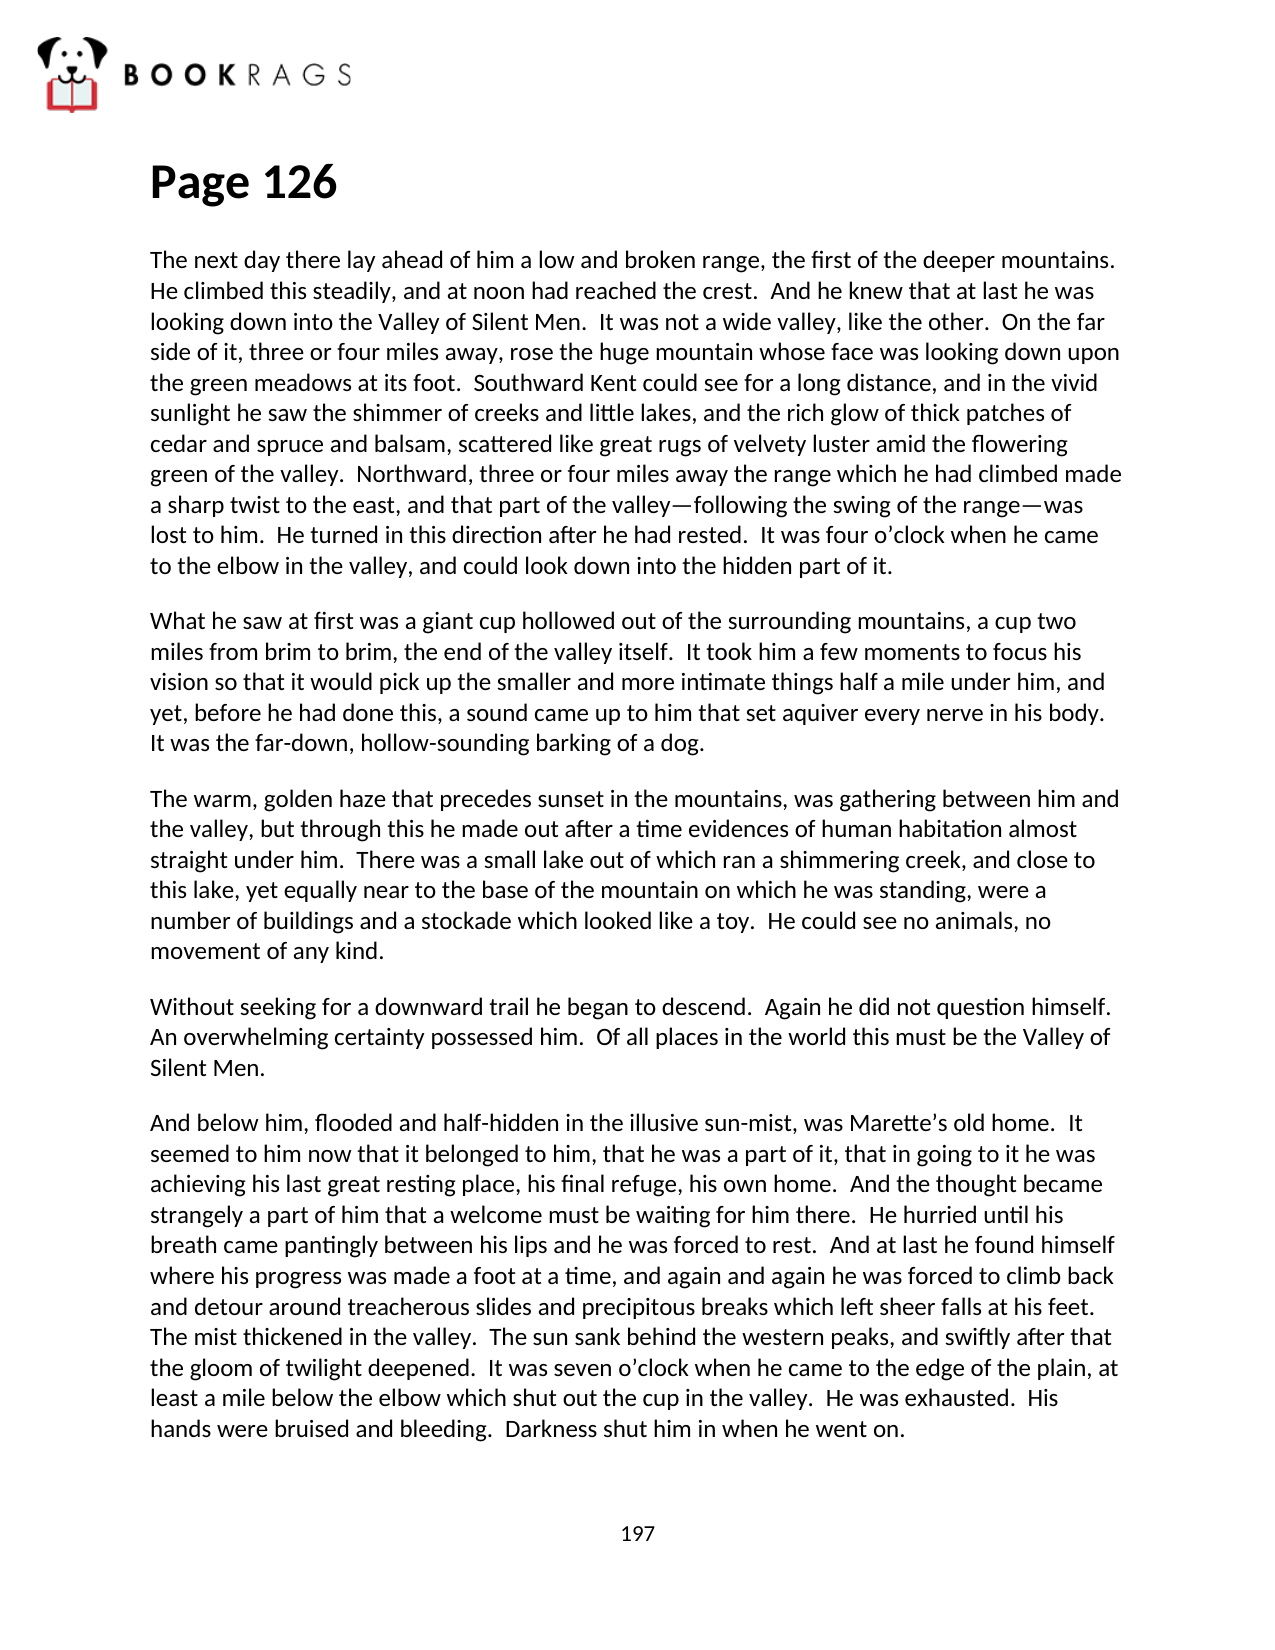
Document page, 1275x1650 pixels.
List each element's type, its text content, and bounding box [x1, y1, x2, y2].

text Without seeking for a downward trail he began to descend. Again he did not question himself. An overwhelming certainty possessed him. Of all places in the world this must be the Valley of Silent Men. [150, 991, 1125, 1083]
text The next day there lay ahead of him a low and broken range, the first of the deeper mountains. He climbed this steadily, and at noon had reached the crest. And he knew that at last he was looking down into the Valley of Silent Men. It was not a wide valley, like the other. On the far side of it, three or four miles away, rose the huge mountain whose face was looking down upon the green meadows at its foot. Southward Kent could see for a long distance, and in the vivid sunlight he saw the shimmer of creeks and little lakes, and the rich glow of thick patches of cedar and spruce and balsam, scattered like great rugs of velvety luster amid the flowering green of the valley. Northward, three or four miles away the range which he had climbed made a sharp twist to the east, and that part of the valley—­following the swing of the range—­was lost to him. He turned in this direction after he had rested. It was four o’clock when he came to the elbow in the valley, and could look down into the hidden part of it. [150, 244, 1125, 580]
text What he saw at first was a giant cup hollowed out of the surrounding mountains, a cup two miles from brim to brim, the end of the valley itself. It took him a few moments to focus his vision so that it would pick up the smaller and more intimate things half a mile under him, and yet, before he had done this, a sound came up to him that set aquiver every nerve in his body. It was the far-down, hollow-sounding barking of a dog. [150, 605, 1125, 758]
text The warm, golden haze that precedes sunset in the mountains, was gathering between him and the valley, but through this he made out after a time evidences of human habitation almost straight under him. There was a small lake out of which ran a shimmering creek, and close to this lake, yet equally near to the base of the mountain on which he was standing, were a number of buildings and a stockade which looked like a toy. He could see no animals, no movement of any kind. [150, 783, 1125, 966]
text And below him, flooded and half-hidden in the illusive sun-mist, was Marette’s old home. It seemed to him now that it belonged to him, that he was a part of it, that in going to it he was achieving his last great resting place, his final refuge, his own home. And the thought became strangely a part of him that a welcome must be waiting for him there. He hurried until his breath came pantingly between his lips and he was forced to rest. And at last he found himself where his progress was made a foot at a time, and again and again he was forced to climb back and detour around treacherous slides and precipitous breaks which left sheer falls at his feet. The mist thickened in the valley. The sun sank behind the western peaks, and swiftly after that the gloom of twilight deepened. It was seven o’clock when he came to the edge of the plain, at least a mile below the elbow which shut out the cup in the valley. He was exhausted. His hands were bruised and bleeding. Darkness shut him in when he went on. [150, 1108, 1125, 1443]
text Page 126 [150, 150, 1125, 211]
picture [37, 37, 351, 113]
